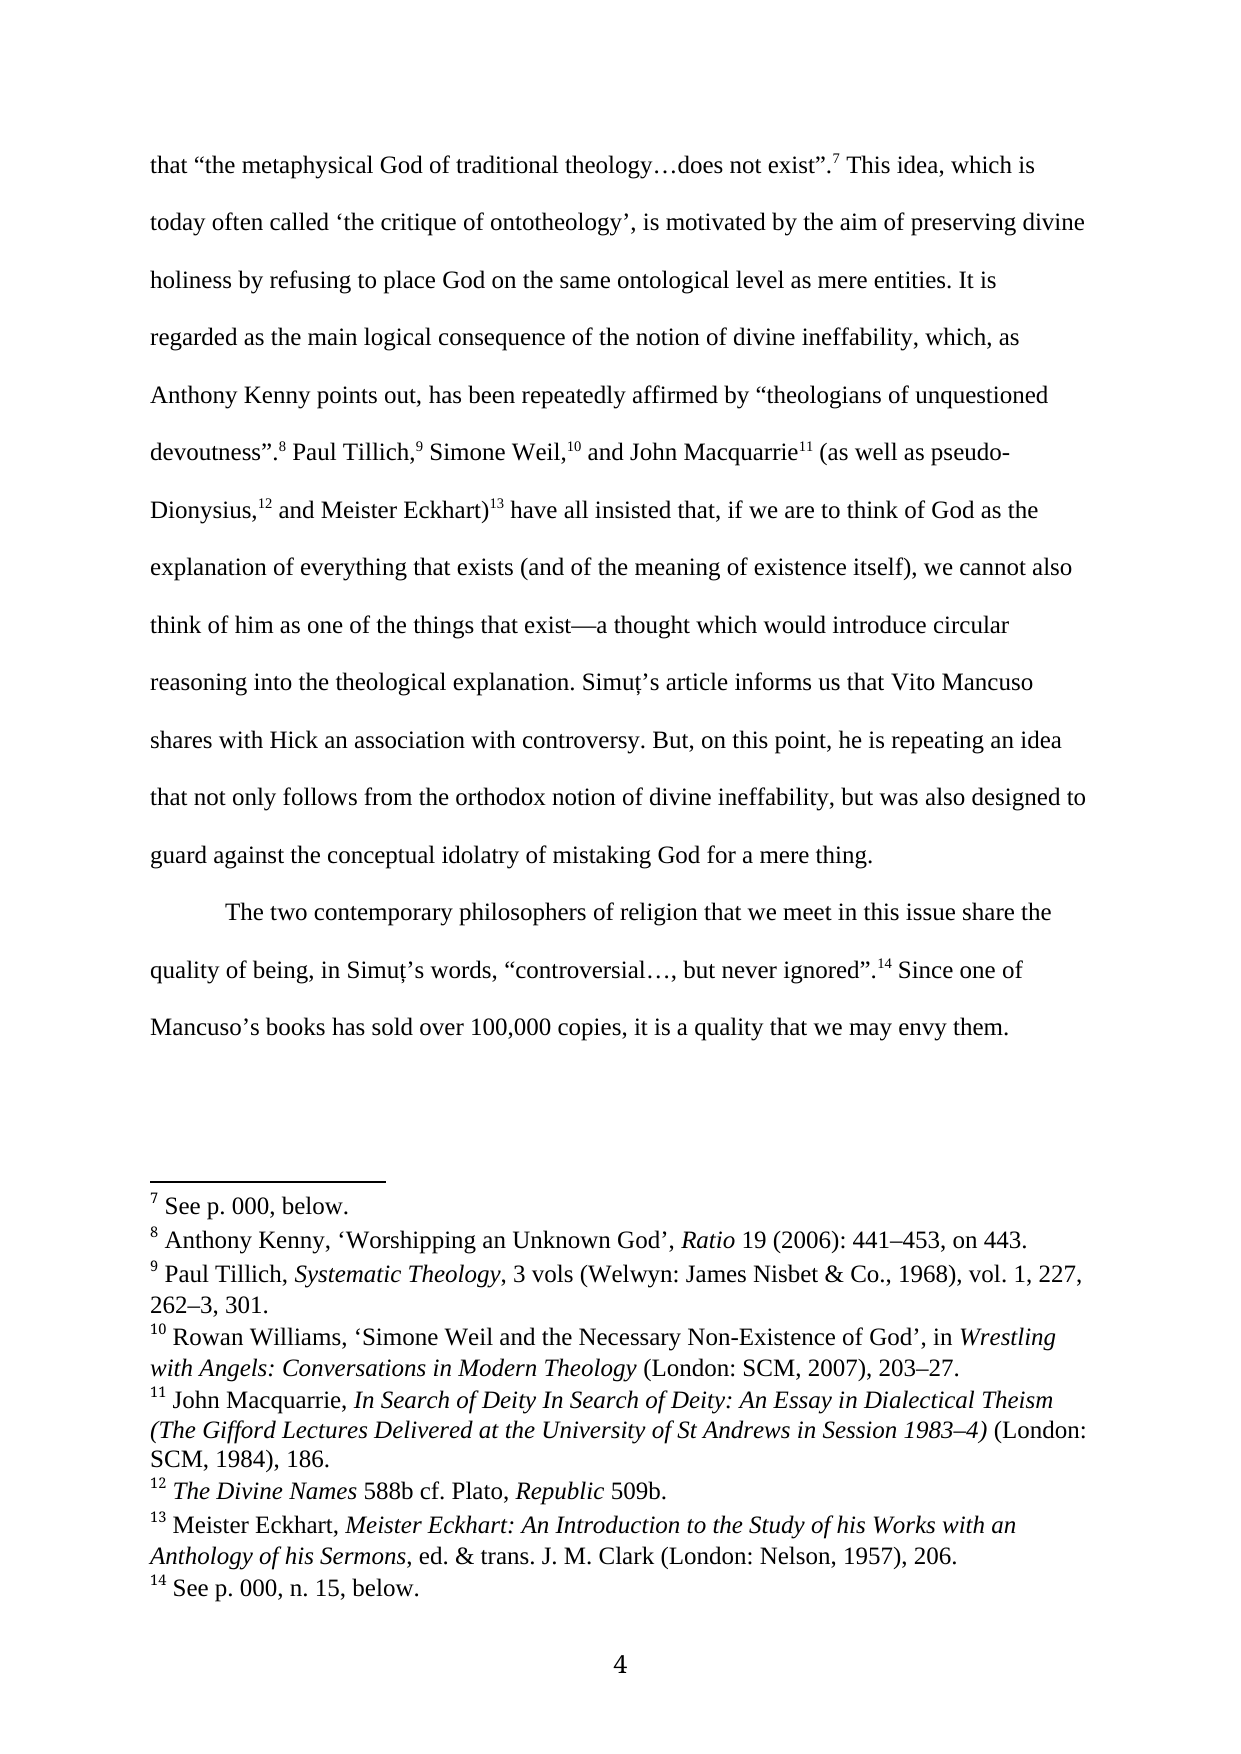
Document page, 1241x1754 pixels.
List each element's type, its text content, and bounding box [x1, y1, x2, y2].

text The two contemporary philosophers of religion that we meet in this issue share the quality of being, in Simuț’s words, “controversial…, but never ignored”. Since one of Mancuso’s books has sold over 100,000 copies, it is a quality that we may envy them. [150, 897, 1090, 1041]
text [150, 150, 1090, 869]
